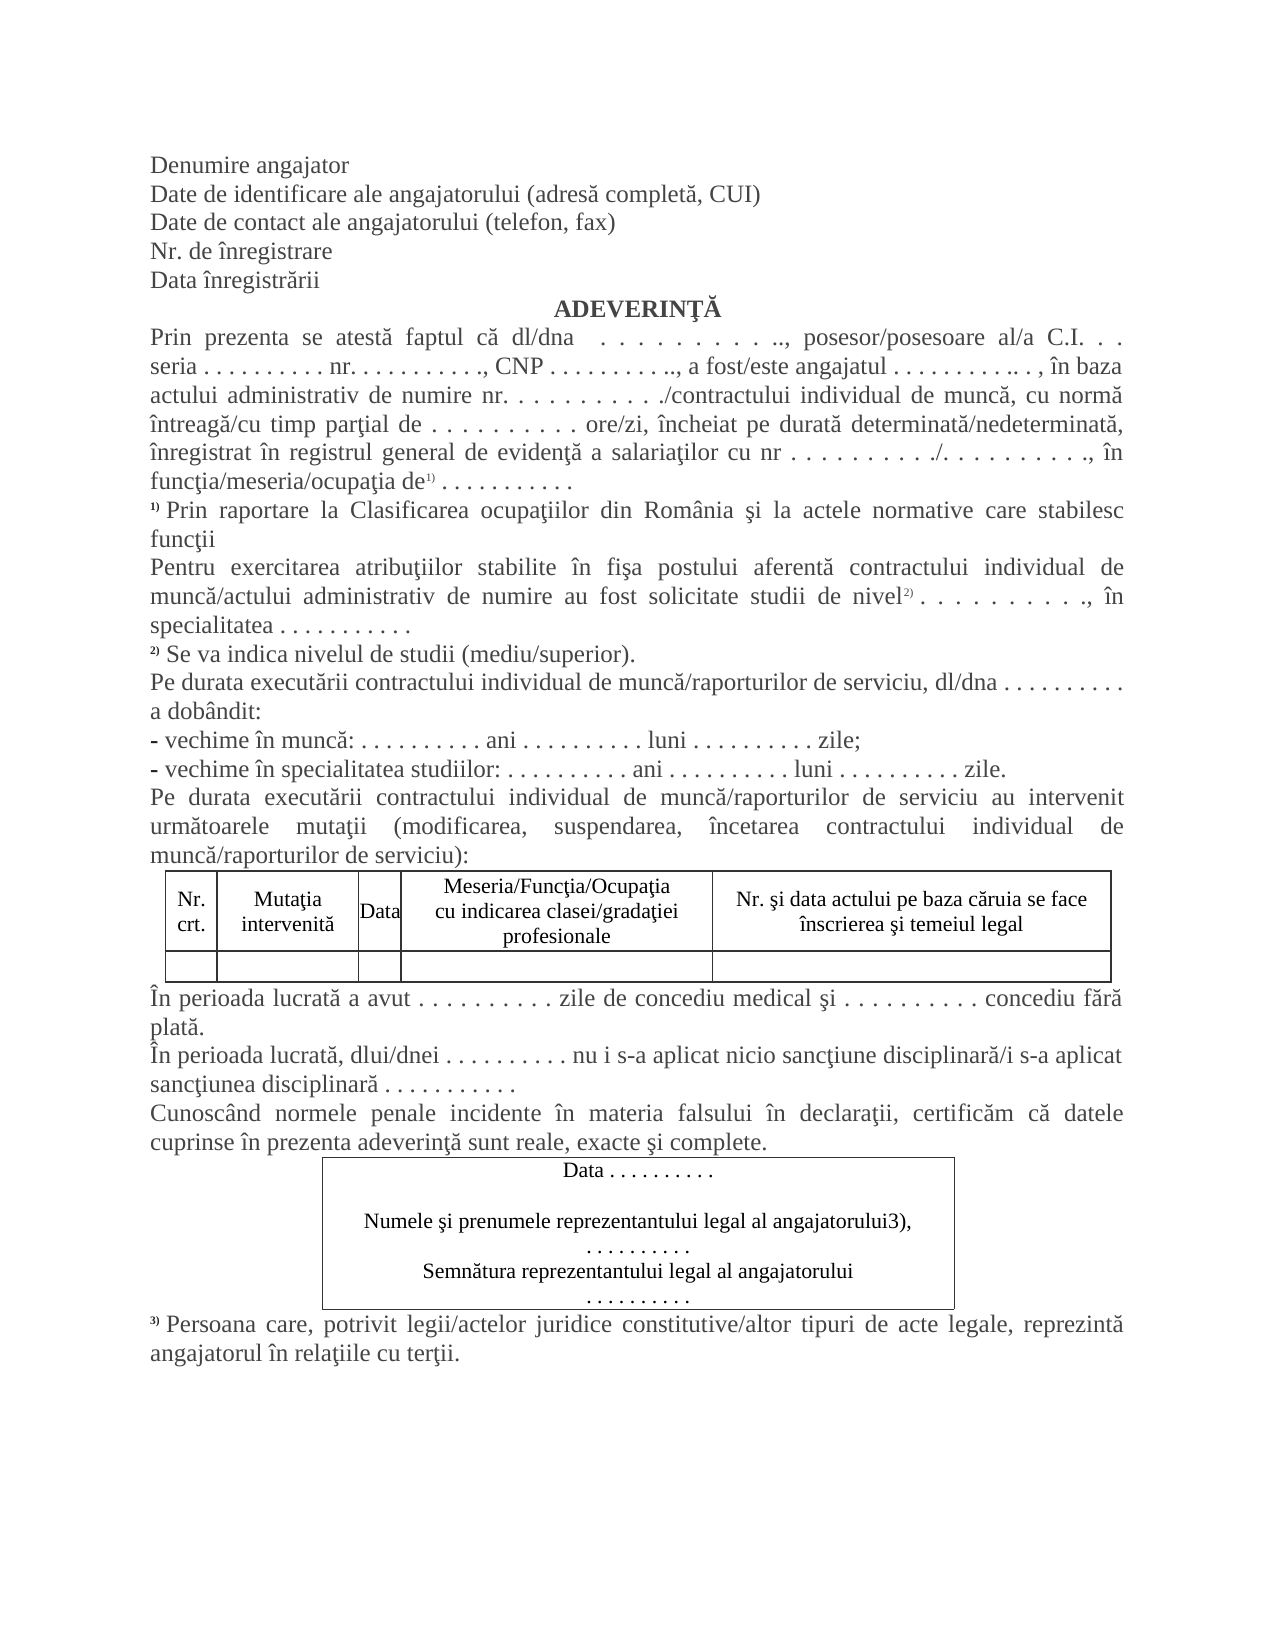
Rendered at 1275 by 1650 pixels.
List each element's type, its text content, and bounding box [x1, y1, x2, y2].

text Denumire angajator [150, 150, 1125, 179]
text 1) Prin raportare la Clasificarea ocupaţiilor din România şi la actele normative care stabilesc funcţii [150, 495, 1125, 552]
text Pe durata executării contractului individual de muncă/raporturilor de serviciu au intervenit următoarele mutaţii (modificarea, suspendarea, încetarea contractului individual de muncă/raporturilor de serviciu): [150, 782, 1125, 869]
table_cell [359, 952, 400, 981]
table_cell [713, 952, 1110, 981]
text ADEVERINŢĂ [150, 294, 1125, 322]
table_cell Meseria/Funcţia/Ocupaţia cu indicarea clasei/gradaţiei profesionale [402, 872, 712, 950]
table_cell [218, 952, 358, 981]
text Date de contact ale angajatorului (telefon, fax) [150, 207, 1125, 236]
table_cell Data [359, 872, 400, 950]
text În perioada lucrată, dlui/dnei . . . . . . . . . . nu i s-a aplicat nicio sancţiune disciplinară/i s-a aplicat sancţiunea disciplinară . . . . . . . . . . . [150, 1040, 1125, 1098]
text Nr. de înregistrare [150, 236, 1125, 265]
text 3) Persoana care, potrivit legii/actelor juridice constitutive/altor tipuri de acte legale, reprezintă angajatorul în relaţiile cu terţii. [150, 1309, 1125, 1367]
text Prin prezenta se atestă faptul că dl/dna . . . . . . . . . .., posesor/posesoare al/a C.I. . . seria . . . . . . . . . . nr. . . . . . . . . . ., CNP . . . . . . . . . .., a fost/este angajatul . . . . . . . . . .. . , în baza actului administrativ de numire nr. . . . . . . . . . ./contractului individual de muncă, cu normă întreagă/cu timp parţial de . . . . . . . . . . ore/zi, încheiat pe durată determinată/nedeterminată, înregistrat în registrul general de evidenţă a salariaţilor cu nr . . . . . . . . . ./. . . . . . . . . ., în funcţia/meseria/ocupaţia de1) . . . . . . . . . . . [150, 322, 1125, 495]
text Cunoscând normele penale incidente în materia falsului în declaraţii, certificăm că datele cuprinse în prezenta adeverinţă sunt reale, exacte şi complete. [150, 1098, 1125, 1155]
table_cell [402, 952, 712, 981]
text Pentru exercitarea atribuţiilor stabilite în fişa postului aferentă contractului individual de muncă/actului administrativ de numire au fost solicitate studii de nivel2) . . . . . . . . . ., în specialitatea . . . . . . . . . . . [150, 552, 1125, 639]
table_cell Data . . . . . . . . . . Numele şi prenumele reprezentantului legal al angajatorului3), . . . . . . . . . . Semnătura reprezentantului legal al angajatorului . . . . . . . . . . [323, 1158, 954, 1309]
text - vechime în specialitatea studiilor: . . . . . . . . . . ani . . . . . . . . . . luni . . . . . . . . . . zile. [150, 754, 1125, 782]
text În perioada lucrată a avut . . . . . . . . . . zile de concediu medical şi . . . . . . . . . . concediu fără plată. [150, 983, 1125, 1040]
text - vechime în muncă: . . . . . . . . . . ani . . . . . . . . . . luni . . . . . . . . . . zile; [150, 725, 1125, 754]
table_cell Nr. crt. [166, 872, 216, 950]
text Data înregistrării [150, 265, 1125, 294]
table_cell Mutaţia intervenită [218, 872, 358, 950]
text 2) Se va indica nivelul de studii (mediu/superior). [150, 639, 1125, 667]
table_cell Nr. şi data actului pe baza căruia se face înscrierea şi temeiul legal [713, 872, 1110, 950]
text Date de identificare ale angajatorului (adresă completă, CUI) [150, 179, 1125, 207]
table_cell [166, 952, 216, 981]
text Pe durata executării contractului individual de muncă/raporturilor de serviciu, dl/dna . . . . . . . . . . a dobândit: [150, 667, 1125, 725]
